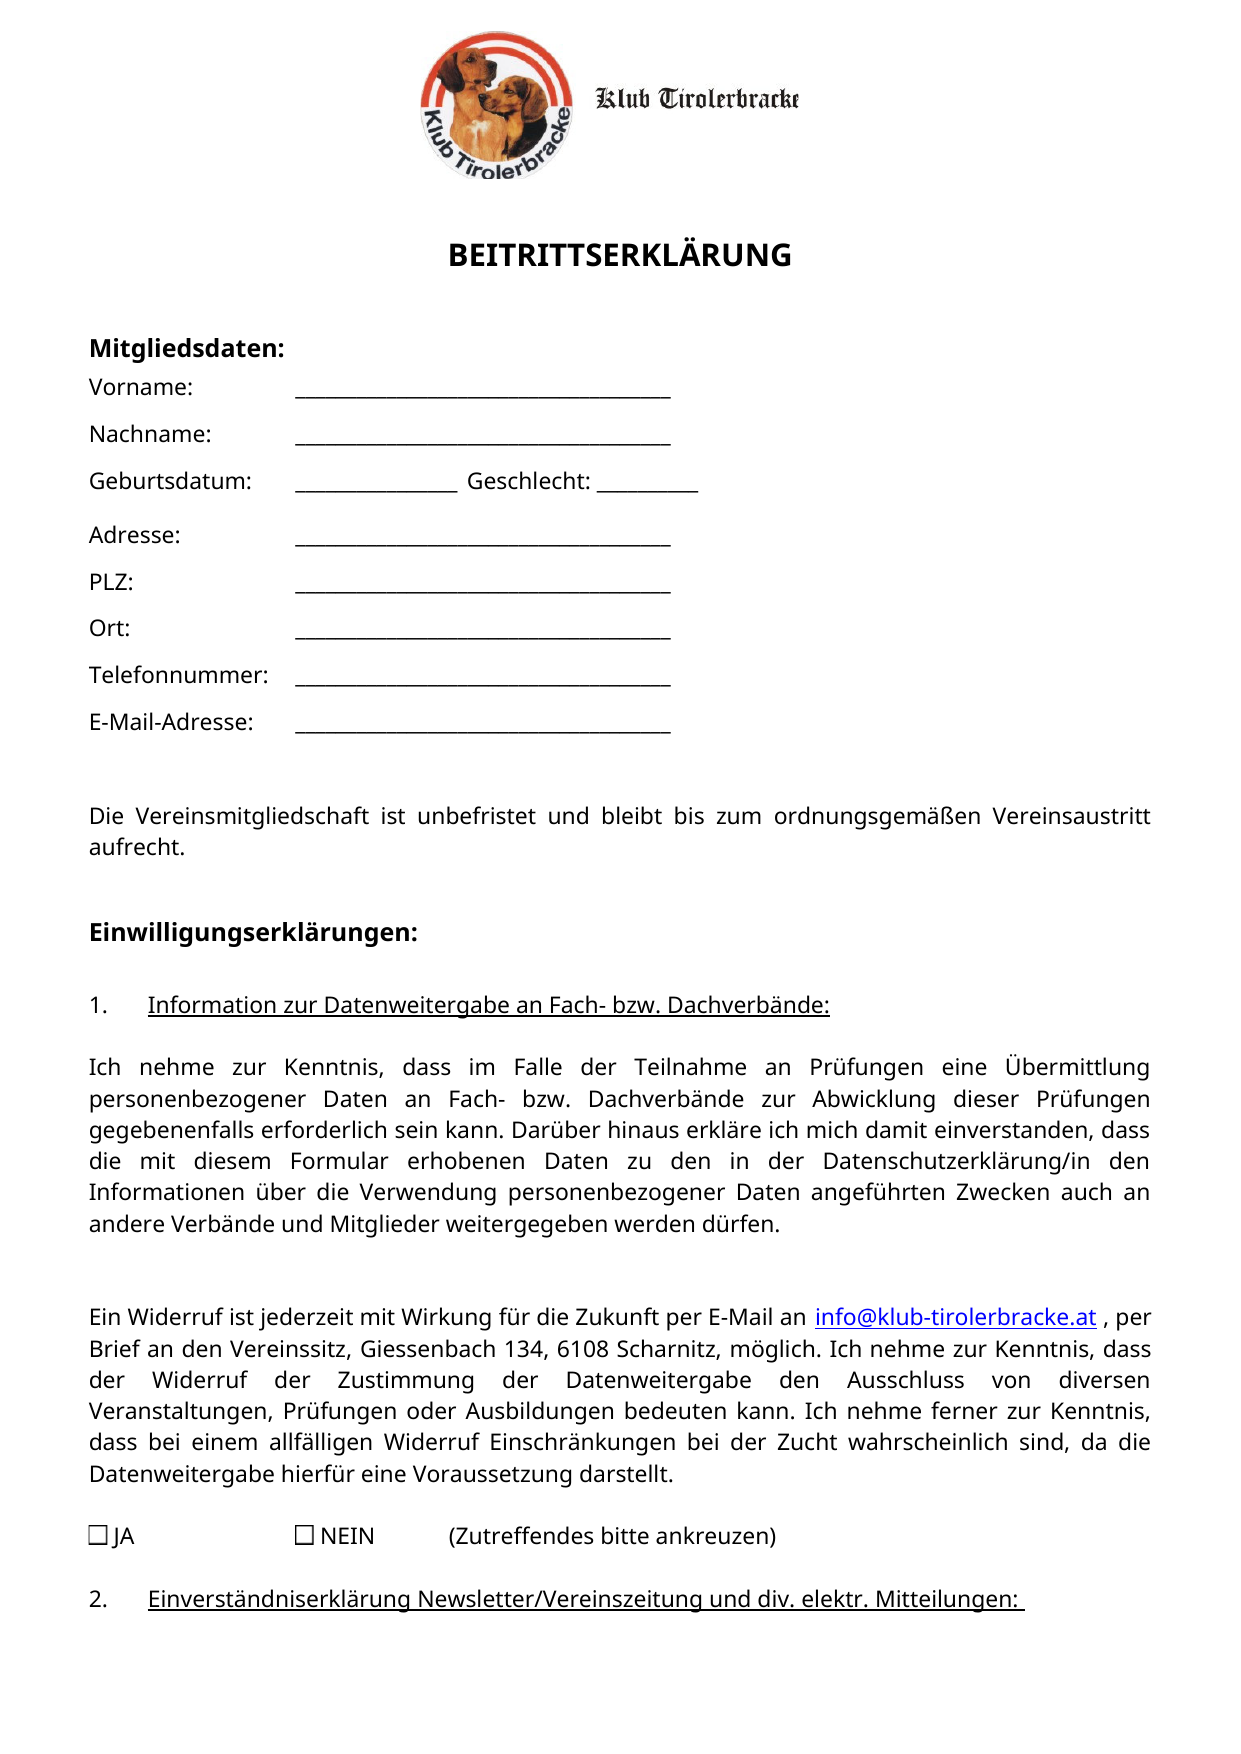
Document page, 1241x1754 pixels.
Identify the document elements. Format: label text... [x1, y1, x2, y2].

subtitle BEITRITTSERKLÄRUNG [88, 233, 1152, 275]
text E-Mail-Adresse: _____________________________________ [88, 706, 1152, 784]
picture [295, 1525, 314, 1545]
text Die Vereinsmitgliedschaft ist unbefristet und bleibt bis zum ordnungsgemäßen Vereinsaustritt aufrecht. [88, 800, 1152, 862]
list Information zur Datenweitergabe an Fach- bzw. Dachverbände: [88, 989, 1152, 1020]
text Nachname: _____________________________________ [88, 418, 1152, 449]
text Adresse: _____________________________________ [88, 518, 1152, 550]
text Ort: _____________________________________ [88, 612, 1152, 643]
text Ein Widerruf ist jederzeit mit Wirkung für die Zukunft per E-Mail an info@klub-tirolerbracke.at , per Brief an den Vereinssitz, Giessenbach 134, 6108 Scharnitz, möglich. Ich nehme zur Kenntnis, dass der Widerruf der Zustimmung der Datenweitergabe den Ausschluss von diversen Veranstaltungen, Prüfungen oder Ausbildungen bedeuten kann. Ich nehme ferner zur Kenntnis, dass bei einem allfälligen Widerruf Einschränkungen bei der Zucht wahrscheinlich sind, da die Datenweitergabe hierfür eine Voraussetzung darstellt. [88, 1301, 1152, 1489]
text Geburtsdatum: ________________ Geschlecht: __________ [88, 464, 1152, 496]
list Einverständniserklärung Newsletter/Vereinszeitung und div. elektr. Mitteilungen: [88, 1582, 1152, 1614]
text Ich nehme zur Kenntnis, dass im Falle der Teilnahme an Prüfungen eine Übermittlung personenbezogener Daten an Fach- bzw. Dachverbände zur Abwicklung dieser Prüfungen gegebenenfalls erforderlich sein kann. Darüber hinaus erkläre ich mich damit einverstanden, dass die mit diesem Formular erhobenen Daten zu den in der Datenschutzerklärung/in den Informationen über die Verwendung personenbezogener Daten angeführten Zwecken auch an andere Verbände und Mitglieder weitergegeben werden dürfen. [88, 1051, 1152, 1239]
subtitle Einwilligungserklärungen: [88, 914, 1093, 982]
subtitle Mitgliedsdaten: [88, 331, 1152, 364]
text Vorname: _____________________________________ [88, 371, 1152, 402]
text JA NEIN (Zutreffendes bitte ankreuzen) [88, 1520, 1152, 1551]
text Telefonnummer: _____________________________________ [88, 659, 1152, 690]
text PLZ: _____________________________________ [88, 565, 1152, 597]
picture [88, 1525, 108, 1545]
